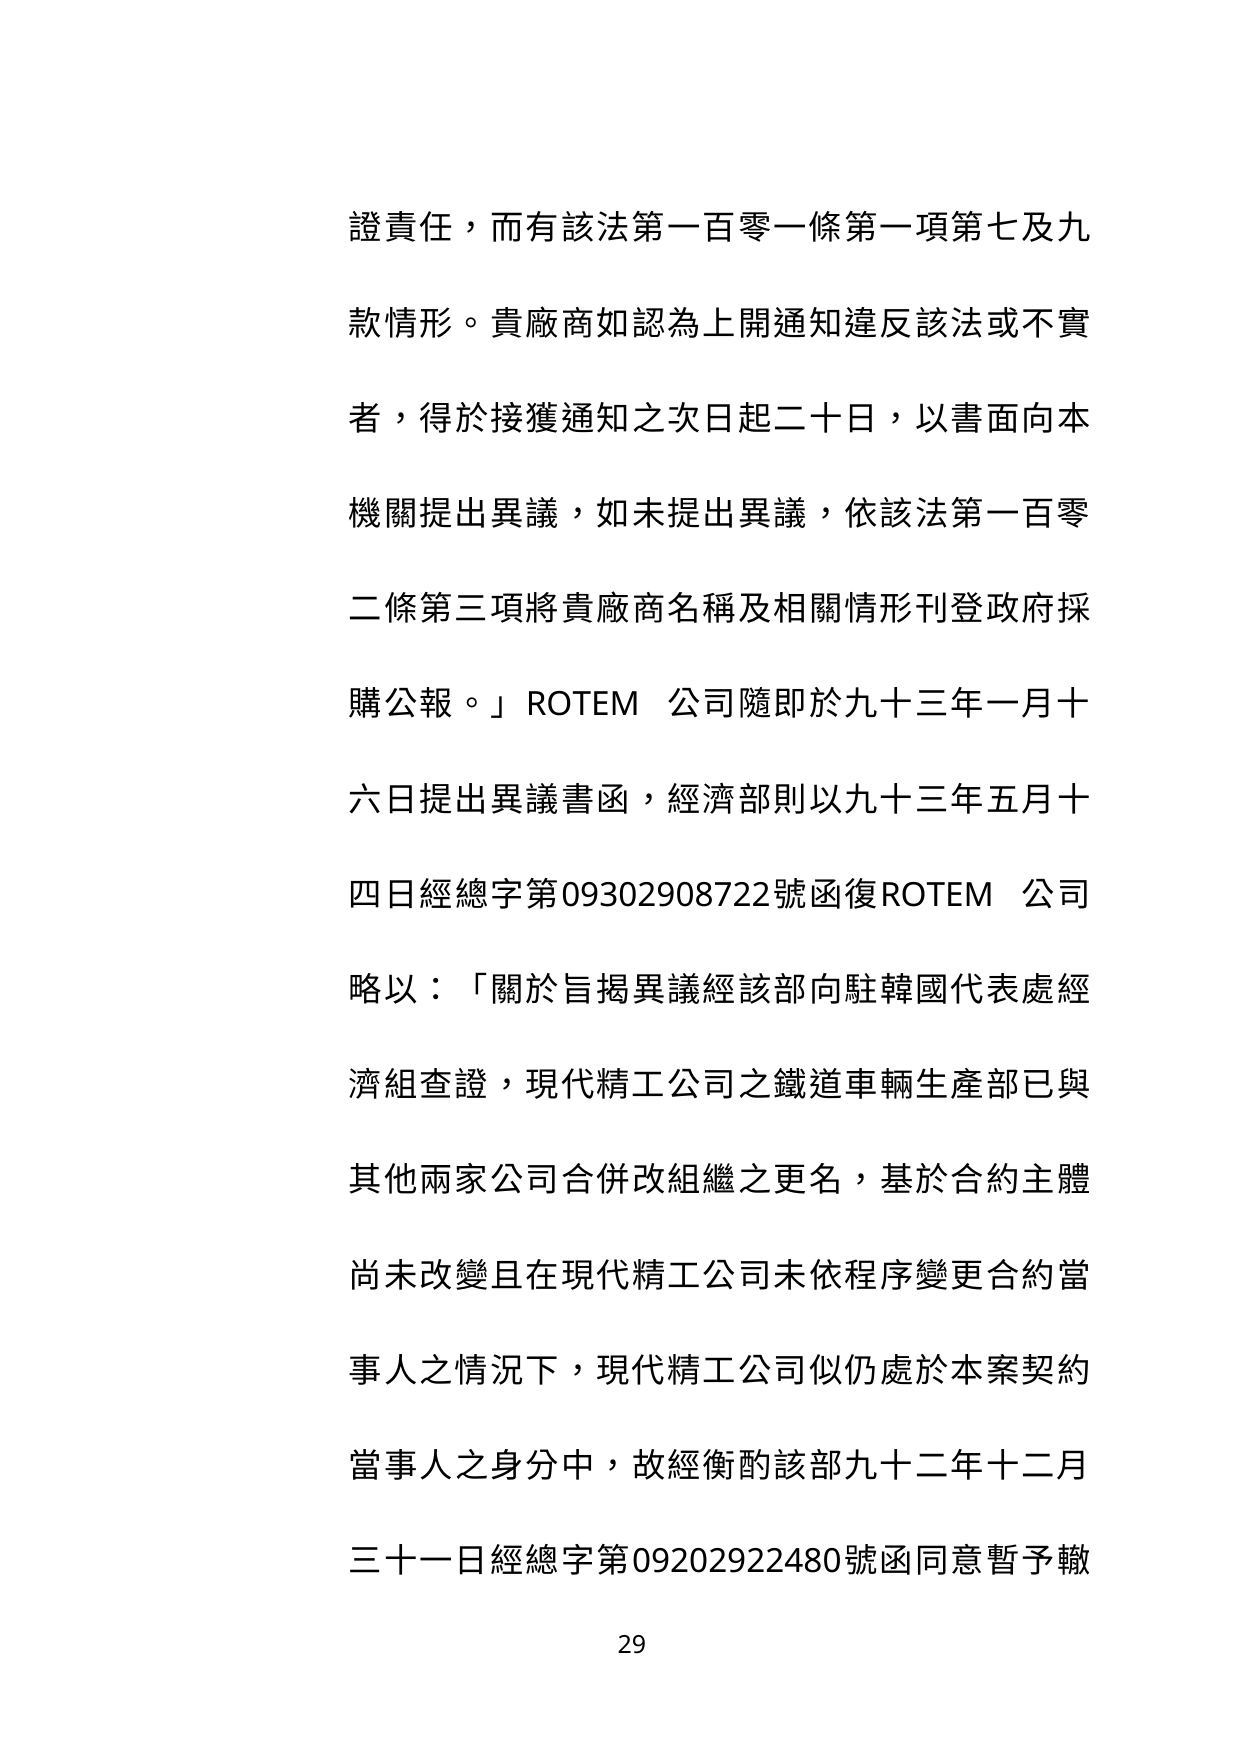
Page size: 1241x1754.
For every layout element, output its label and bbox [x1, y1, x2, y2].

subtitle [244, 178, 1092, 1606]
